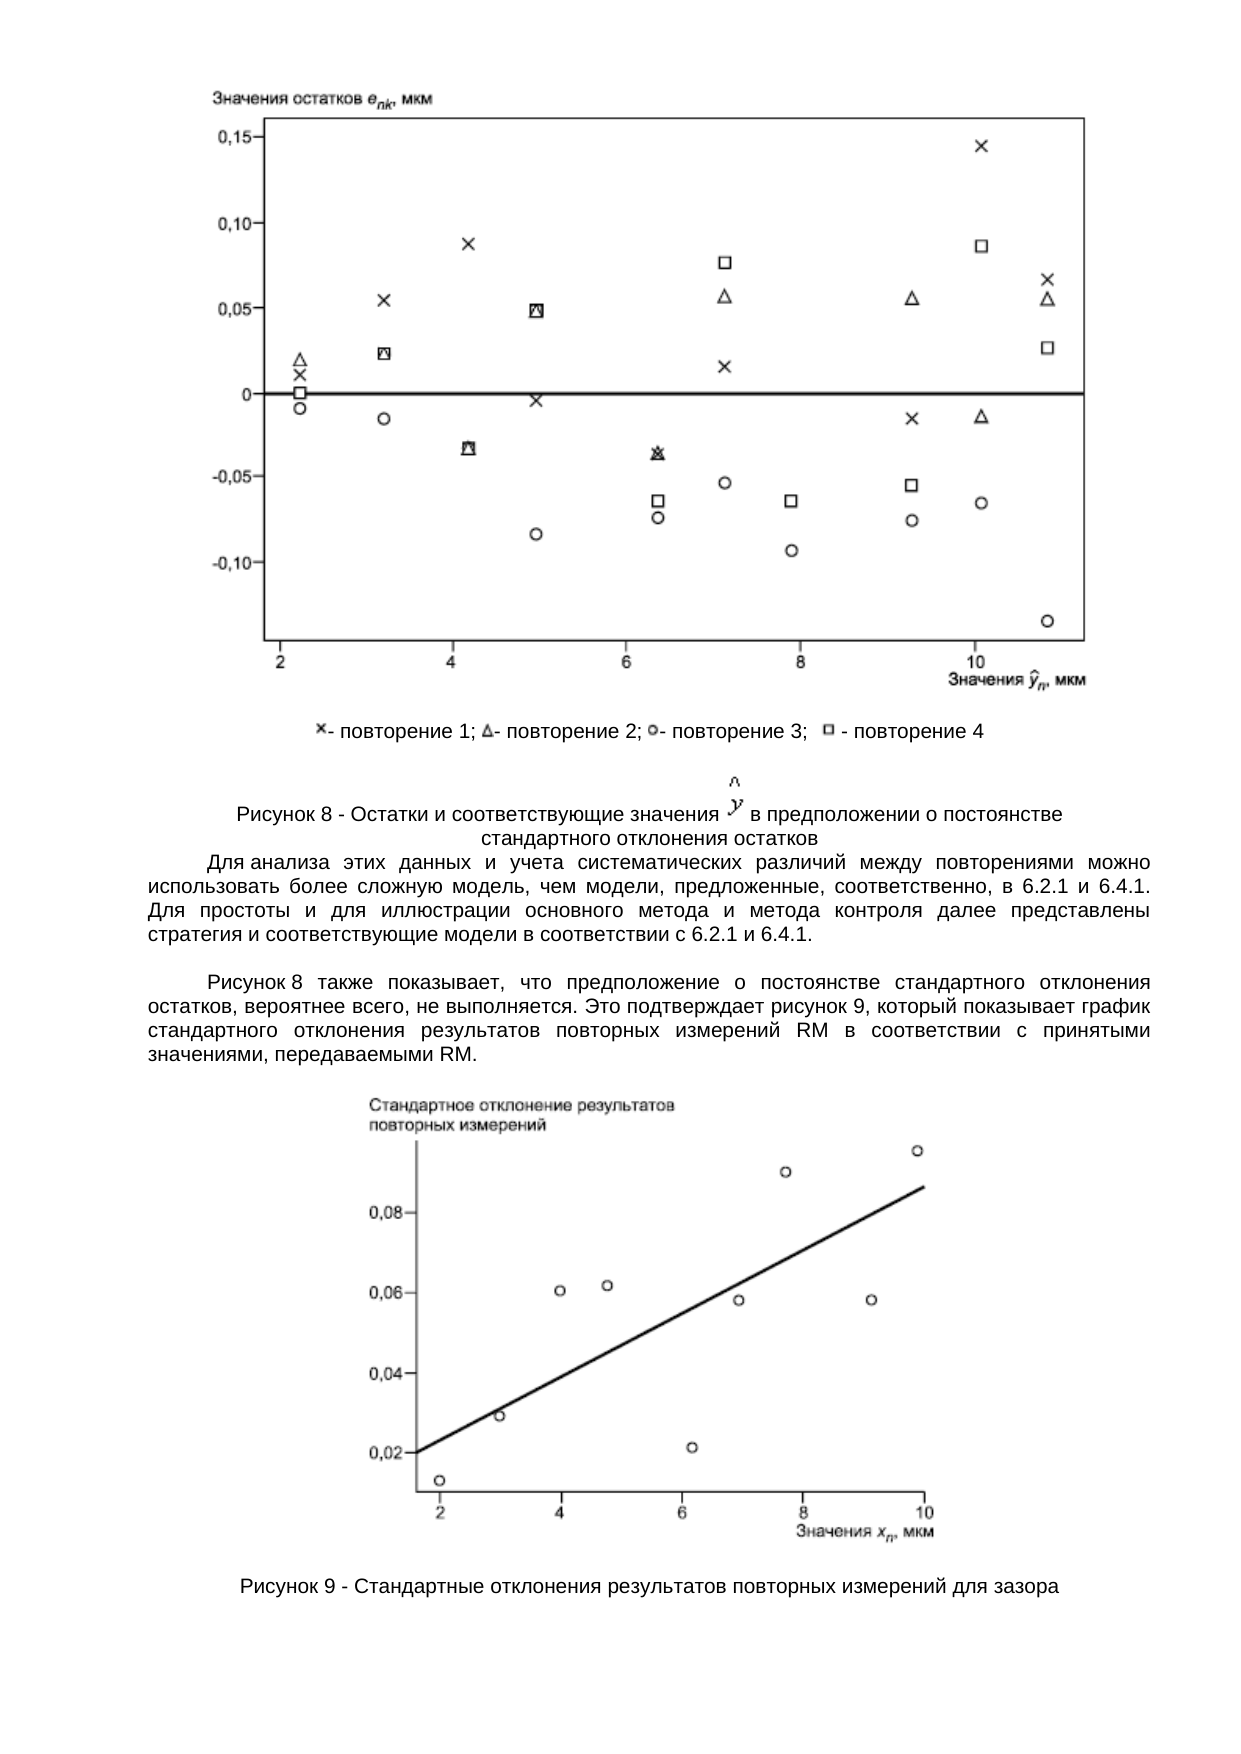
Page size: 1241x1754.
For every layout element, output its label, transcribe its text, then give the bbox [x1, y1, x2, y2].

text Для анализа этих данных и учета систематических различий между повторениями можно использовать более сложную модель, чем модели, предложенные, соответственно, в 6.2.1 и 6.4.1. Для простоты и для иллюстрации основного метода и метода контроля далее представлены стратегия и соответствующие модели в соответствии с 6.2.1 и 6.4.1. [148, 850, 1152, 946]
picture [356, 1089, 943, 1551]
text - повторение 1; - повторение 2; - повторение 3; - повторение 4 [148, 718, 1152, 742]
picture [206, 88, 1093, 695]
picture [315, 722, 328, 739]
text Рисунок 8 также показывает, что предположение о постоянстве стандартного отклонения остатков, вероятнее всего, не выполняется. Это подтверждает рисунок 9, который показывает график стандартного отклонения результатов повторных измерений RM в соответствии с принятыми значениями, передаваемыми RM. [148, 970, 1152, 1066]
picture [481, 723, 494, 739]
text стандартного отклонения остатков [148, 826, 1152, 850]
picture [648, 722, 660, 739]
picture [725, 766, 750, 822]
text Рисунок 8 - Остатки и соответствующие значения в предположении о постоянстве [148, 766, 1152, 826]
picture [819, 721, 836, 739]
text Рисунок 9 - Стандартные отклонения результатов повторных измерений для зазора [148, 1574, 1152, 1598]
